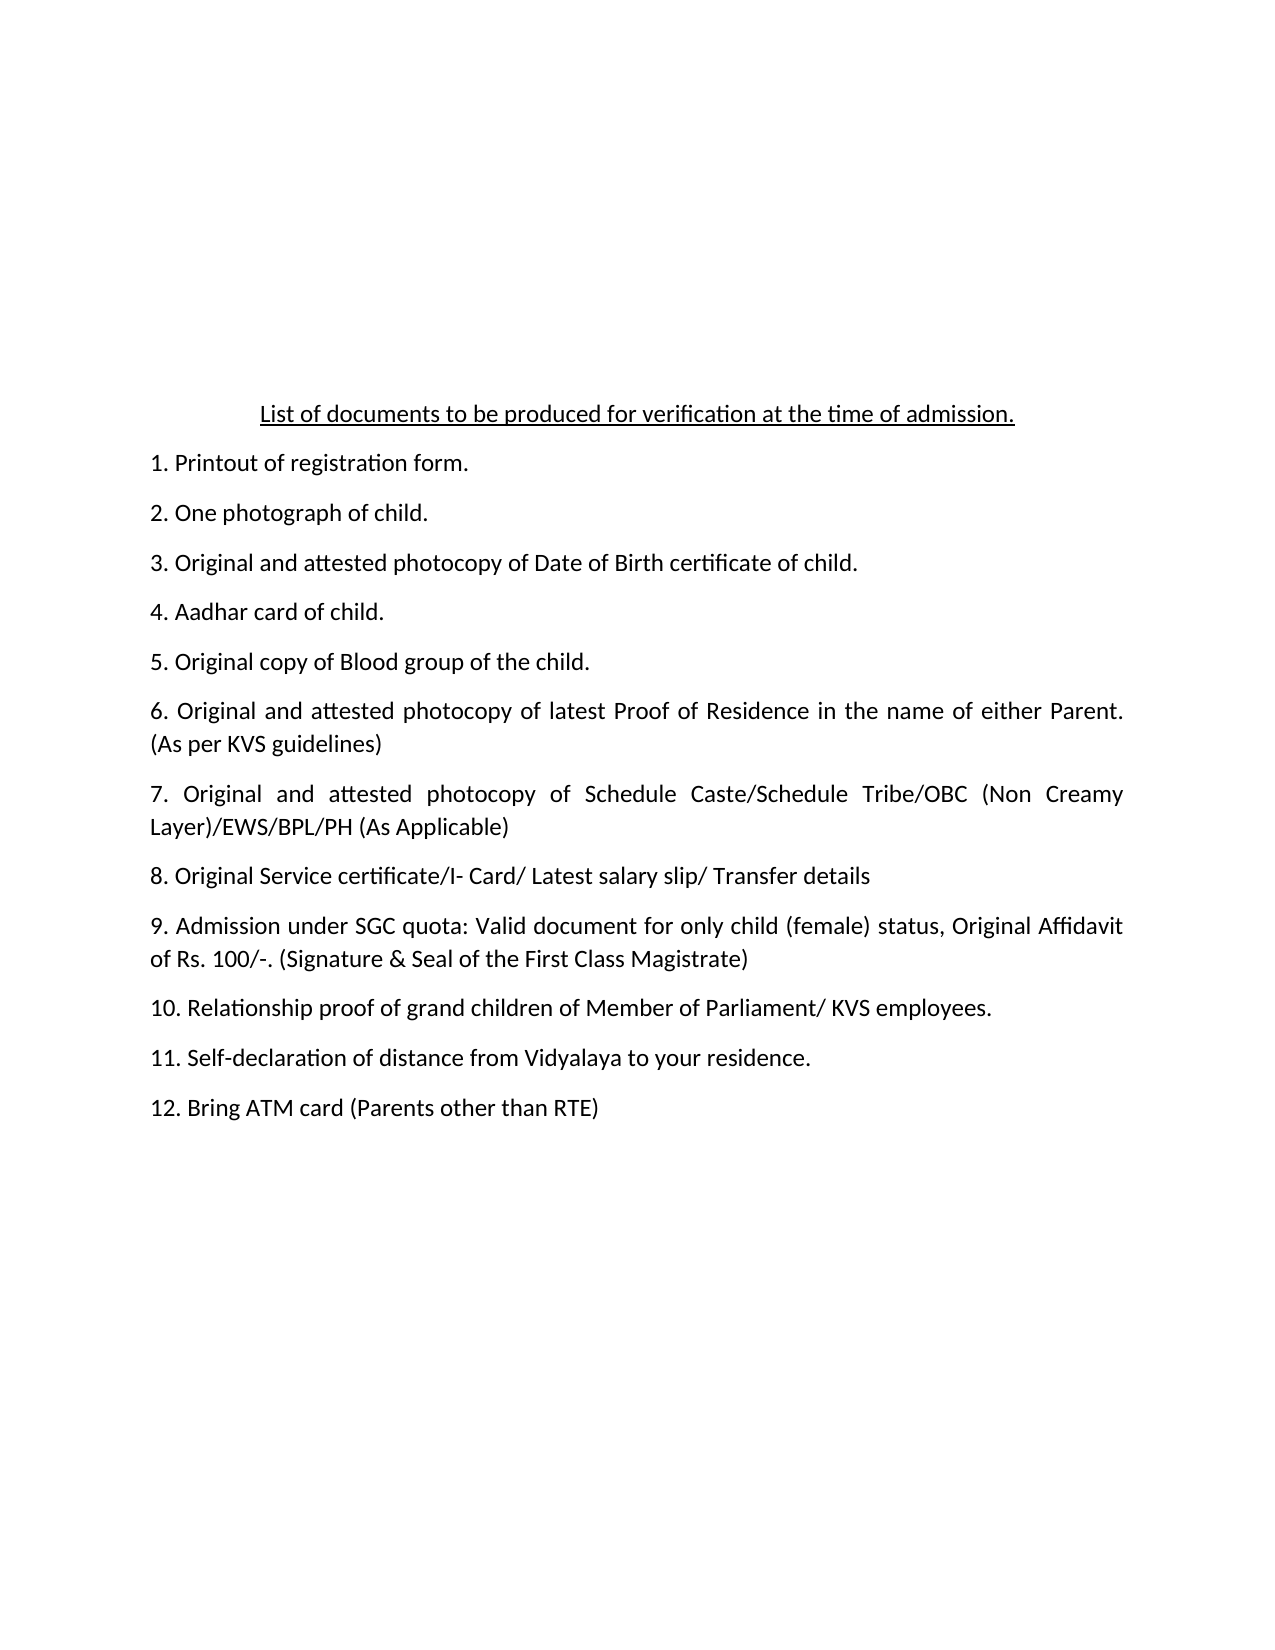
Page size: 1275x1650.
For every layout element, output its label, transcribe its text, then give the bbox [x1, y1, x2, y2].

text 10. Relationship proof of grand children of Member of Parliament/ KVS employees. [150, 992, 1125, 1023]
text 8. Original Service certificate/I- Card/ Latest salary slip/ Transfer details [150, 860, 1125, 891]
text 5. Original copy of Blood group of the child. [150, 646, 1125, 676]
text 9. Admission under SGC quota: Valid document for only child (female) status, Original Affidavit of Rs. 100/-. (Signature & Seal of the First Class Magistrate) [150, 910, 1125, 973]
text 4. Aadhar card of child. [150, 596, 1125, 627]
text List of documents to be produced for verification at the time of admission. [150, 398, 1125, 428]
text 6. Original and attested photocopy of latest Proof of Residence in the name of either Parent. (As per KVS guidelines) [150, 695, 1125, 759]
text 12. Bring ATM card (Parents other than RTE) [150, 1092, 1125, 1122]
text 3. Original and attested photocopy of Date of Birth certificate of child. [150, 547, 1125, 577]
text 7. Original and attested photocopy of Schedule Caste/Schedule Tribe/OBC (Non Creamy Layer)/EWS/BPL/PH (As Applicable) [150, 778, 1125, 841]
text 2. One photograph of child. [150, 497, 1125, 528]
text 11. Self-declaration of distance from Vidyalaya to your residence. [150, 1042, 1125, 1073]
text 1. Printout of registration form. [150, 447, 1125, 478]
